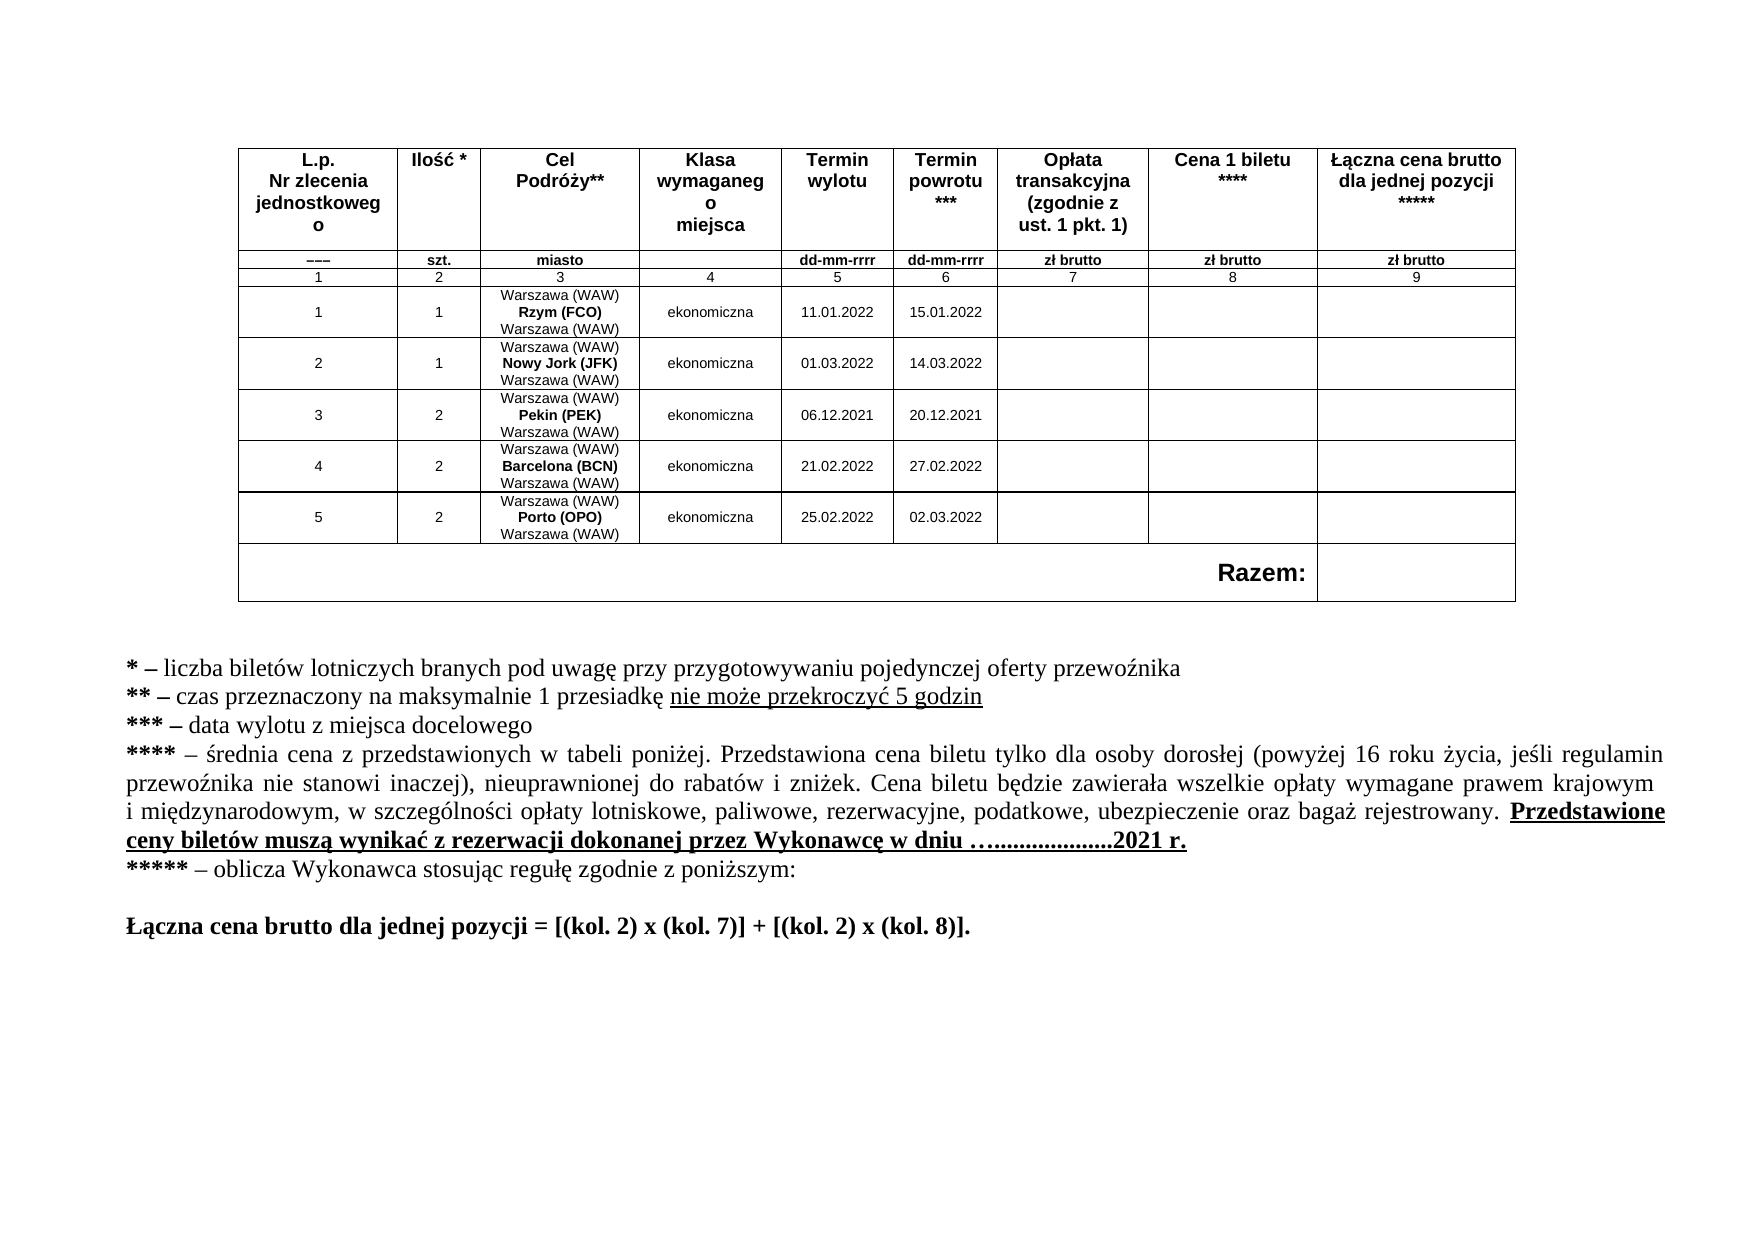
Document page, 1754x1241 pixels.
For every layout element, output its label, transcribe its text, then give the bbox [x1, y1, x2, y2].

table_cell [1318, 441, 1515, 491]
table_cell miasto [481, 251, 639, 268]
table_cell [998, 390, 1148, 440]
table_cell 2 [398, 269, 480, 286]
table_cell [1149, 287, 1317, 337]
table_cell Warszawa (WAW) Rzym (FCO) Warszawa (WAW) [481, 287, 639, 337]
table_cell [1149, 441, 1317, 491]
table_cell ekonomiczna [640, 390, 781, 440]
table_cell [1318, 287, 1515, 337]
table_cell 1 [398, 287, 480, 337]
table_cell zł brutto [1149, 251, 1317, 268]
table_cell ekonomiczna [640, 287, 781, 337]
text ***** – oblicza Wykonawca stosując regułę zgodnie z poniższym: [126, 854, 1665, 883]
table_cell zł brutto [998, 251, 1148, 268]
table_cell [1318, 544, 1515, 601]
table_cell [640, 251, 781, 268]
table_cell [1318, 390, 1515, 440]
text **** – średnia cena z przedstawionych w tabeli poniżej. Przedstawiona cena biletu tylko dla osoby dorosłej (powyżej 16 roku życia, jeśli regulamin przewoźnika nie stanowi inaczej), nieuprawnionej do rabatów i zniżek. Cena biletu będzie zawierała wszelkie opłaty wymagane prawem krajowym i międzynarodowym, w szczególności opłaty lotniskowe, paliwowe, rezerwacyjne, podatkowe, ubezpieczenie oraz bagaż rejestrowany. Przedstawione ceny biletów muszą wynikać z rezerwacji dokonanej przez Wykonawcę w dniu …...................2021 r. [126, 739, 1665, 854]
table_header Łączna cena brutto dla jednej pozycji ***** [1318, 149, 1515, 250]
table_cell 6 [894, 269, 997, 286]
table_cell dd-mm-rrrr [894, 251, 997, 268]
table_cell 1 [239, 287, 397, 337]
text * – liczba biletów lotniczych branych pod uwagę przy przygotowywaniu pojedynczej oferty przewoźnika [126, 653, 1665, 681]
table_cell [998, 338, 1148, 389]
table_header Cena 1 biletu **** [1149, 149, 1317, 250]
table_cell 5 [782, 269, 893, 286]
table_cell Warszawa (WAW) Pekin (PEK) Warszawa (WAW) [481, 390, 639, 440]
table_cell 1 [398, 338, 480, 389]
table_cell 06.12.2021 [782, 390, 893, 440]
table_cell 25.02.2022 [782, 493, 893, 543]
table_cell Razem: [239, 544, 1317, 601]
table_cell 27.02.2022 [894, 441, 997, 491]
text *** – data wylotu z miejsca docelowego [126, 710, 1665, 739]
table_cell 9 [1318, 269, 1515, 286]
table_cell 02.03.2022 [894, 493, 997, 543]
table_cell dd-mm-rrrr [782, 251, 893, 268]
table_cell 15.01.2022 [894, 287, 997, 337]
table_cell 20.12.2021 [894, 390, 997, 440]
table_cell 14.03.2022 [894, 338, 997, 389]
table_cell 5 [239, 493, 397, 543]
table_cell ekonomiczna [640, 338, 781, 389]
table_cell 2 [398, 493, 480, 543]
table_header Cel Podróży** [481, 149, 639, 250]
table_cell 3 [481, 269, 639, 286]
table_cell 7 [998, 269, 1148, 286]
table_cell [1149, 390, 1317, 440]
text ** – czas przeznaczony na maksymalnie 1 przesiadkę nie może przekroczyć 5 godzin [126, 681, 1665, 710]
table_cell [998, 441, 1148, 491]
table_cell Warszawa (WAW) Porto (OPO) Warszawa (WAW) [481, 493, 639, 543]
table_cell zł brutto [1318, 251, 1515, 268]
table_cell szt. [398, 251, 480, 268]
table_cell 2 [239, 338, 397, 389]
table_cell 2 [398, 390, 480, 440]
table_cell ekonomiczna [640, 493, 781, 543]
table_cell 2 [398, 441, 480, 491]
table_header Ilość * [398, 149, 480, 250]
table_cell ––– [239, 251, 397, 268]
table_cell Warszawa (WAW) Nowy Jork (JFK) Warszawa (WAW) [481, 338, 639, 389]
table_cell [1149, 493, 1317, 543]
table_cell [1318, 338, 1515, 389]
table_cell 4 [640, 269, 781, 286]
table_cell 11.01.2022 [782, 287, 893, 337]
table_cell [998, 287, 1148, 337]
table_header Termin powrotu *** [894, 149, 997, 250]
table_cell 1 [239, 269, 397, 286]
table_cell 3 [239, 390, 397, 440]
table_header Opłata transakcyjna (zgodnie z ust. 1 pkt. 1) [998, 149, 1148, 250]
table_cell [1318, 493, 1515, 543]
text Łączna cena brutto dla jednej pozycji = [(kol. 2) x (kol. 7)] + [(kol. 2) x (kol. 8)]. [89, 911, 1665, 940]
table_cell ekonomiczna [640, 441, 781, 491]
table_cell 4 [239, 441, 397, 491]
table_cell 01.03.2022 [782, 338, 893, 389]
table_cell 21.02.2022 [782, 441, 893, 491]
table_cell 8 [1149, 269, 1317, 286]
table_header L.p. Nr zlecenia jednostkowego [239, 149, 397, 250]
table_header Klasa wymaganego miejsca [640, 149, 781, 250]
table_cell [1149, 338, 1317, 389]
table_header Termin wylotu [782, 149, 893, 250]
table_cell [998, 493, 1148, 543]
table_cell Warszawa (WAW) Barcelona (BCN) Warszawa (WAW) [481, 441, 639, 491]
